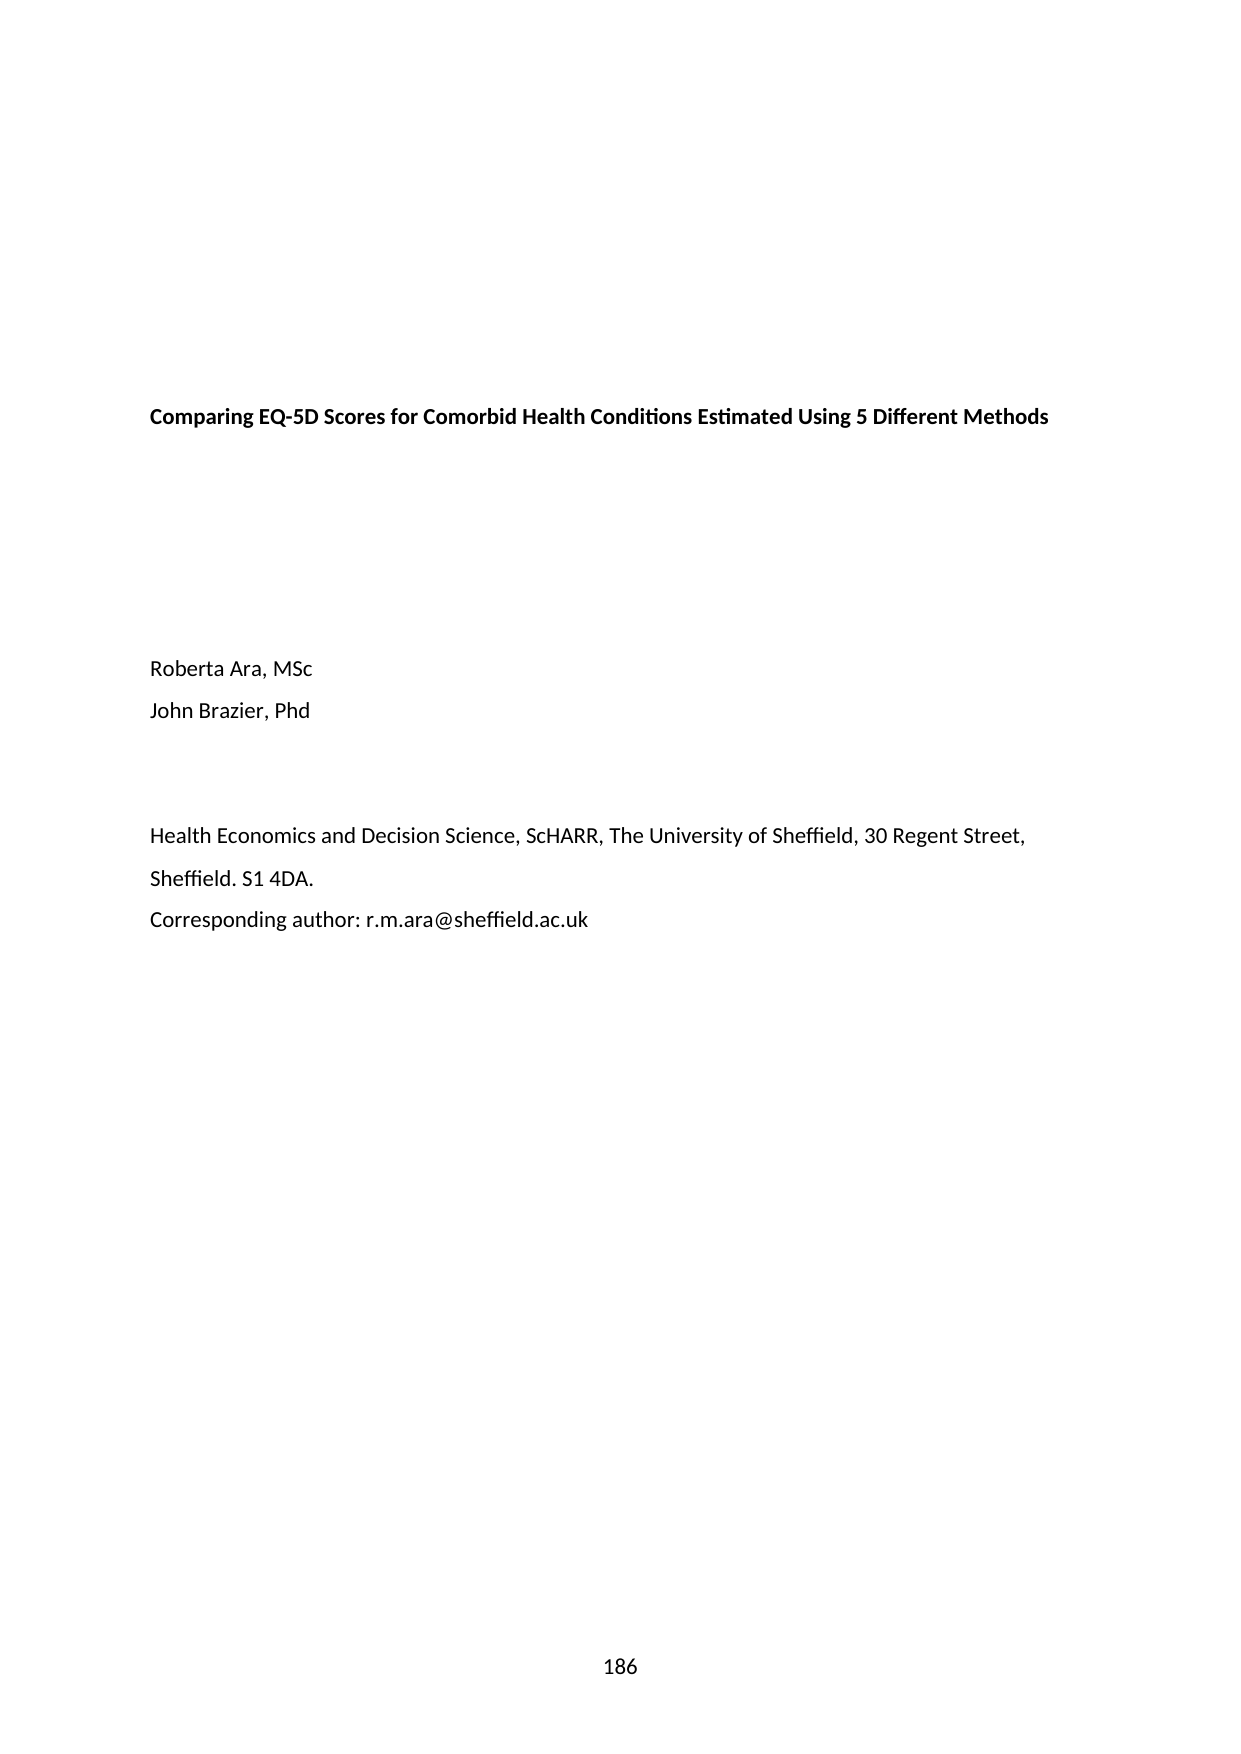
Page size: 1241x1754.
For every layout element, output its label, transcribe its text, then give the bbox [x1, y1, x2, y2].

text Health Economics and Decision Science, ScHARR, The University of Sheffield, 30 Regent Street, Sheffield. S1 4DA. [150, 822, 1090, 892]
text Roberta Ara, MSc [150, 654, 1090, 682]
text John Brazier, Phd [150, 696, 1090, 724]
text Corresponding author: r.m.ara@sheffield.ac.uk [150, 906, 1090, 934]
text Comparing EQ-5D Scores for Comorbid Health Conditions Estimated Using 5 Different Methods [150, 402, 1090, 430]
